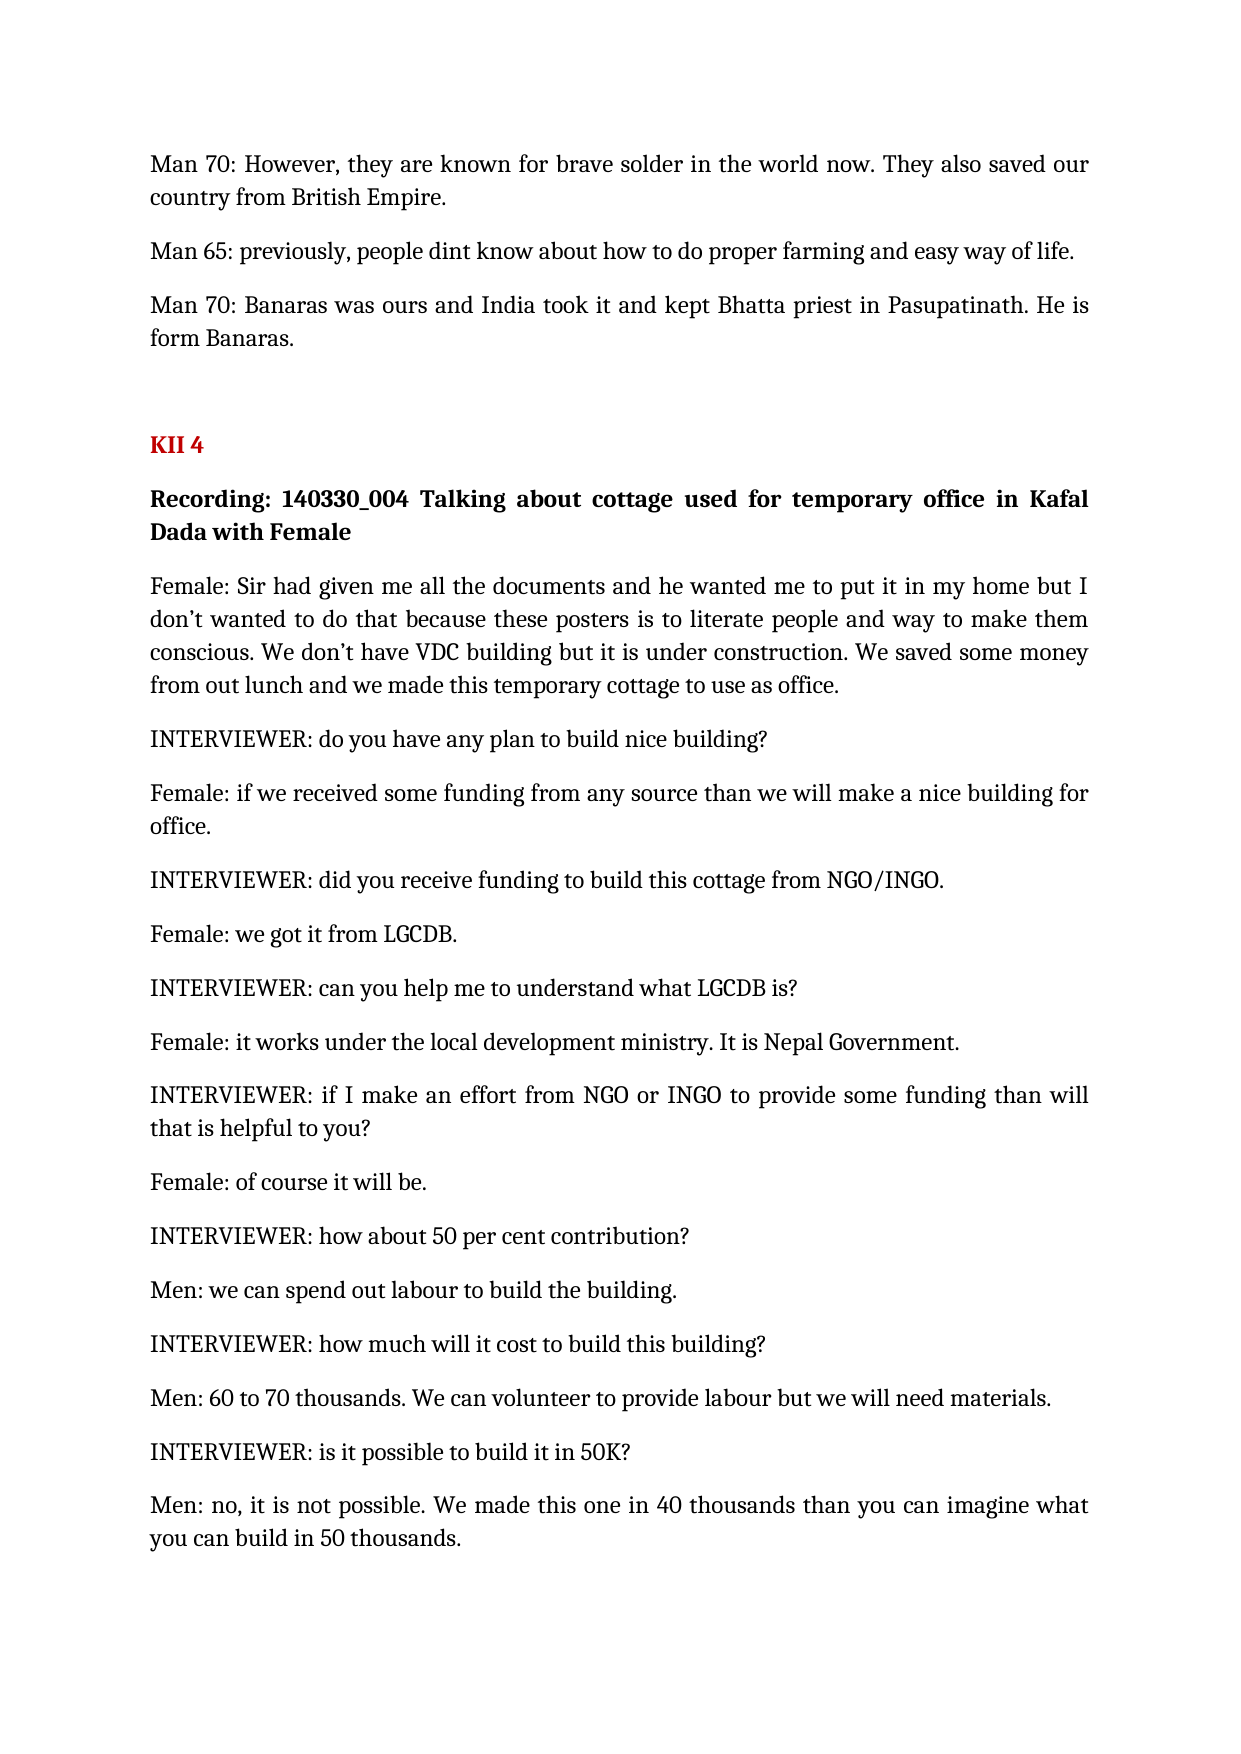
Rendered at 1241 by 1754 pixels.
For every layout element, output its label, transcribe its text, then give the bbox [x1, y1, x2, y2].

text Female: it works under the local development ministry. It is Nepal Government. [150, 1027, 1090, 1056]
text Recording: 140330_004 Talking about cottage used for temporary office in Kafal Dada with Female [150, 485, 1090, 547]
text Female: we got it from LGCDB. [150, 920, 1090, 948]
text INTERVIEWER: is it possible to build it in 50K? [150, 1437, 1090, 1466]
text KII 4 [150, 431, 1090, 460]
text INTERVIEWER: did you receive funding to build this cottage from NGO/INGO. [150, 866, 1090, 894]
text INTERVIEWER: how about 50 per cent contribution? [150, 1222, 1090, 1251]
text INTERVIEWER: do you have any plan to build nice building? [150, 725, 1090, 754]
text Female: of course it will be. [150, 1168, 1090, 1197]
text Men: we can spend out labour to build the building. [150, 1276, 1090, 1304]
text INTERVIEWER: how much will it cost to build this building? [150, 1330, 1090, 1358]
text Men: no, it is not possible. We made this one in 40 thousands than you can imagine what you can build in 50 thousands. [150, 1491, 1090, 1553]
text Man 65: previously, people dint know about how to do proper farming and easy way of life. [150, 237, 1090, 266]
text Female: if we received some funding from any source than we will make a nice building for office. [150, 779, 1090, 841]
text Man 70: However, they are known for brave solder in the world now. They also saved our country from British Empire. [150, 150, 1090, 212]
text Man 70: Banaras was ours and India took it and kept Bhatta priest in Pasupatinath. He is form Banaras. [150, 291, 1090, 352]
text INTERVIEWER: can you help me to understand what LGCDB is? [150, 973, 1090, 1002]
text Female: Sir had given me all the documents and he wanted me to put it in my home but I don’t wanted to do that because these posters is to literate people and way to make them conscious. We don’t have VDC building but it is under construction. We saved some money from out lunch and we made this temporary cottage to use as office. [150, 572, 1090, 700]
text Men: 60 to 70 thousands. We can volunteer to provide labour but we will need materials. [150, 1383, 1090, 1412]
text INTERVIEWER: if I make an effort from NGO or INGO to provide some funding than will that is helpful to you? [150, 1081, 1090, 1143]
